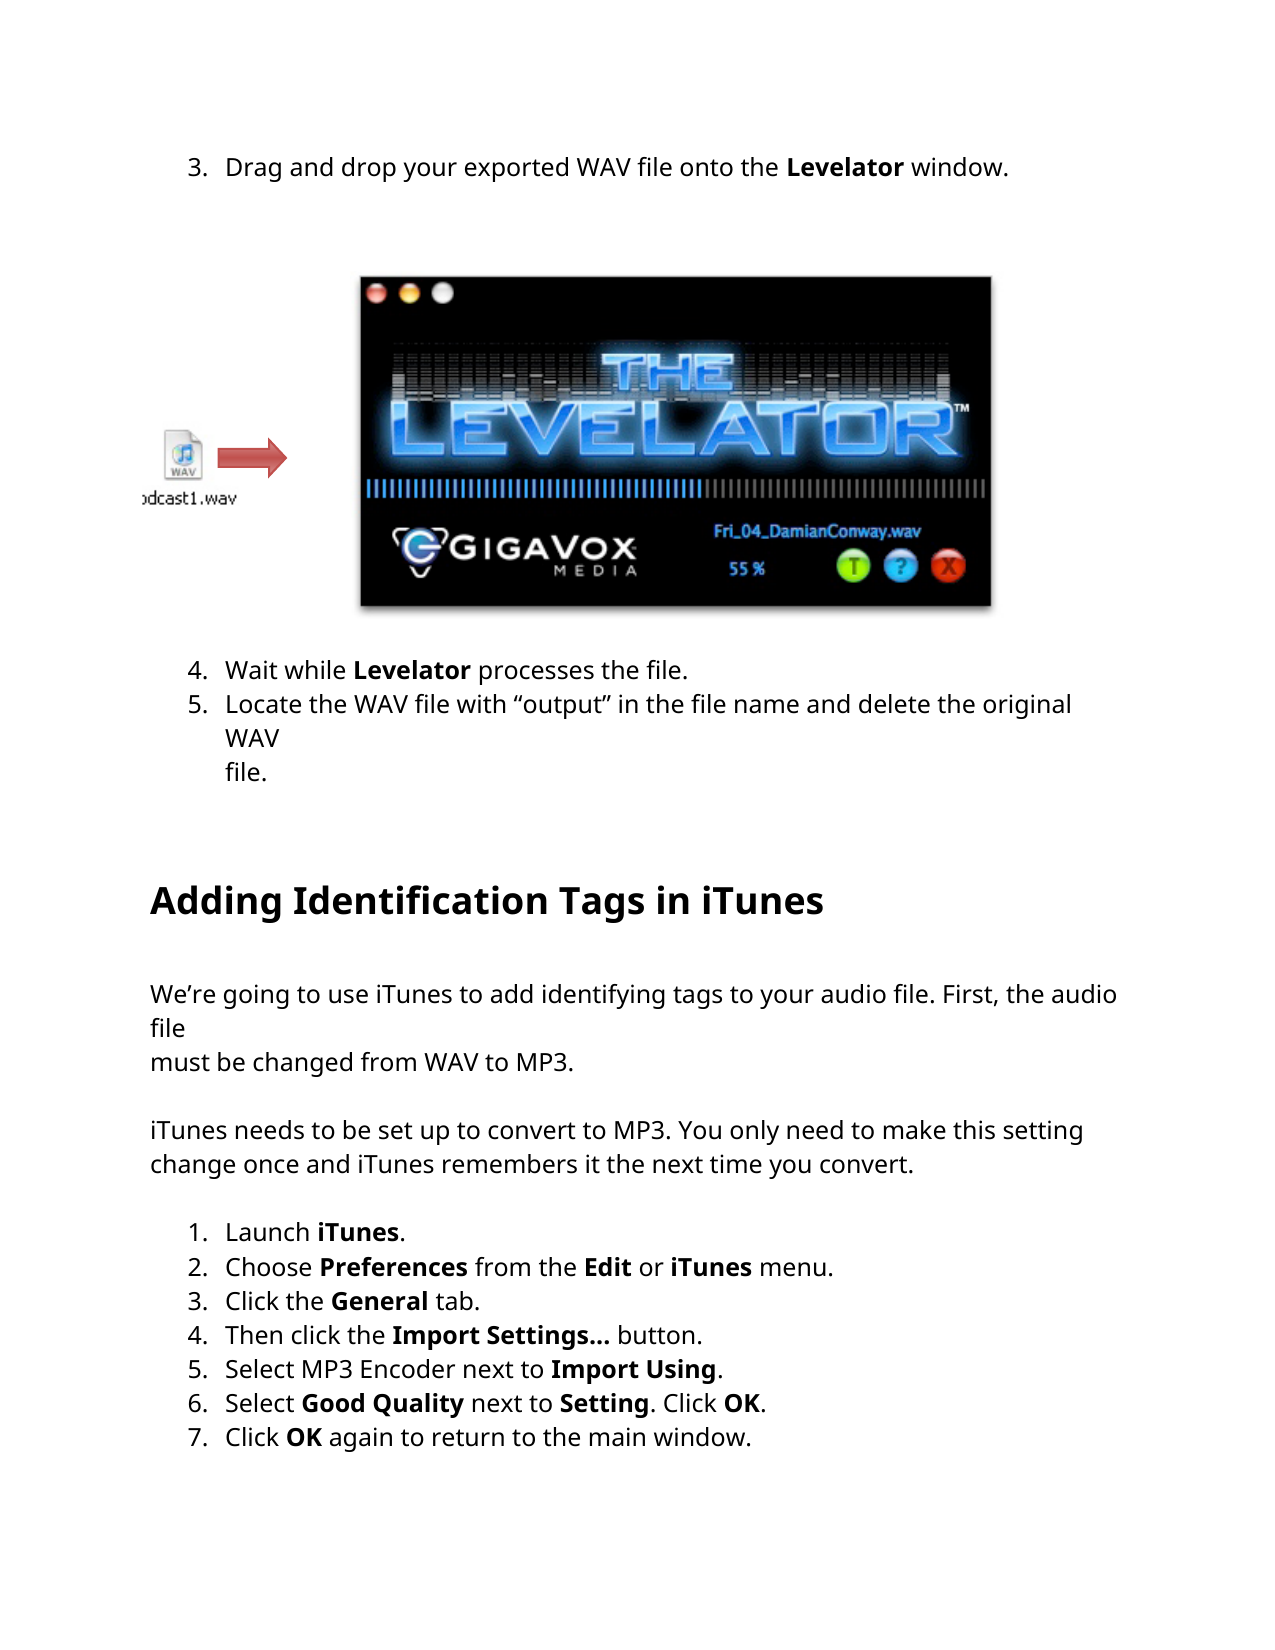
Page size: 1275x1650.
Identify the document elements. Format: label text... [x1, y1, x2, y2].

list Then click the Import Settings... button. [187, 1317, 1125, 1351]
text must be changed from WAV to MP3. [150, 1045, 1125, 1079]
list file. [225, 754, 1125, 789]
list Drag and drop your exported WAV file onto the Levelator window. [187, 150, 1125, 184]
list Click OK again to return to the main window. [187, 1419, 1125, 1453]
list Launch iTunes. [187, 1215, 1125, 1249]
text We’re going to use iTunes to add identifying tags to your audio file. First, the audio file [150, 977, 1125, 1045]
list Select MP3 Encoder next to Import Using. [187, 1351, 1125, 1385]
text Adding Identification Tags in iTunes [150, 874, 1125, 926]
list Locate the WAV file with “output” in the file name and delete the original WAV [187, 686, 1125, 754]
list Choose Preferences from the Edit or iTunes menu. [187, 1249, 1125, 1283]
list Select Good Quality next to Setting. Click OK. [187, 1385, 1125, 1419]
list Wait while Levelator processes the file. [187, 652, 1125, 686]
list Click the General tab. [187, 1283, 1125, 1317]
text iTunes needs to be set up to convert to MP3. You only need to make this setting change once and iTunes remembers it the next time you convert. [150, 1113, 1125, 1181]
